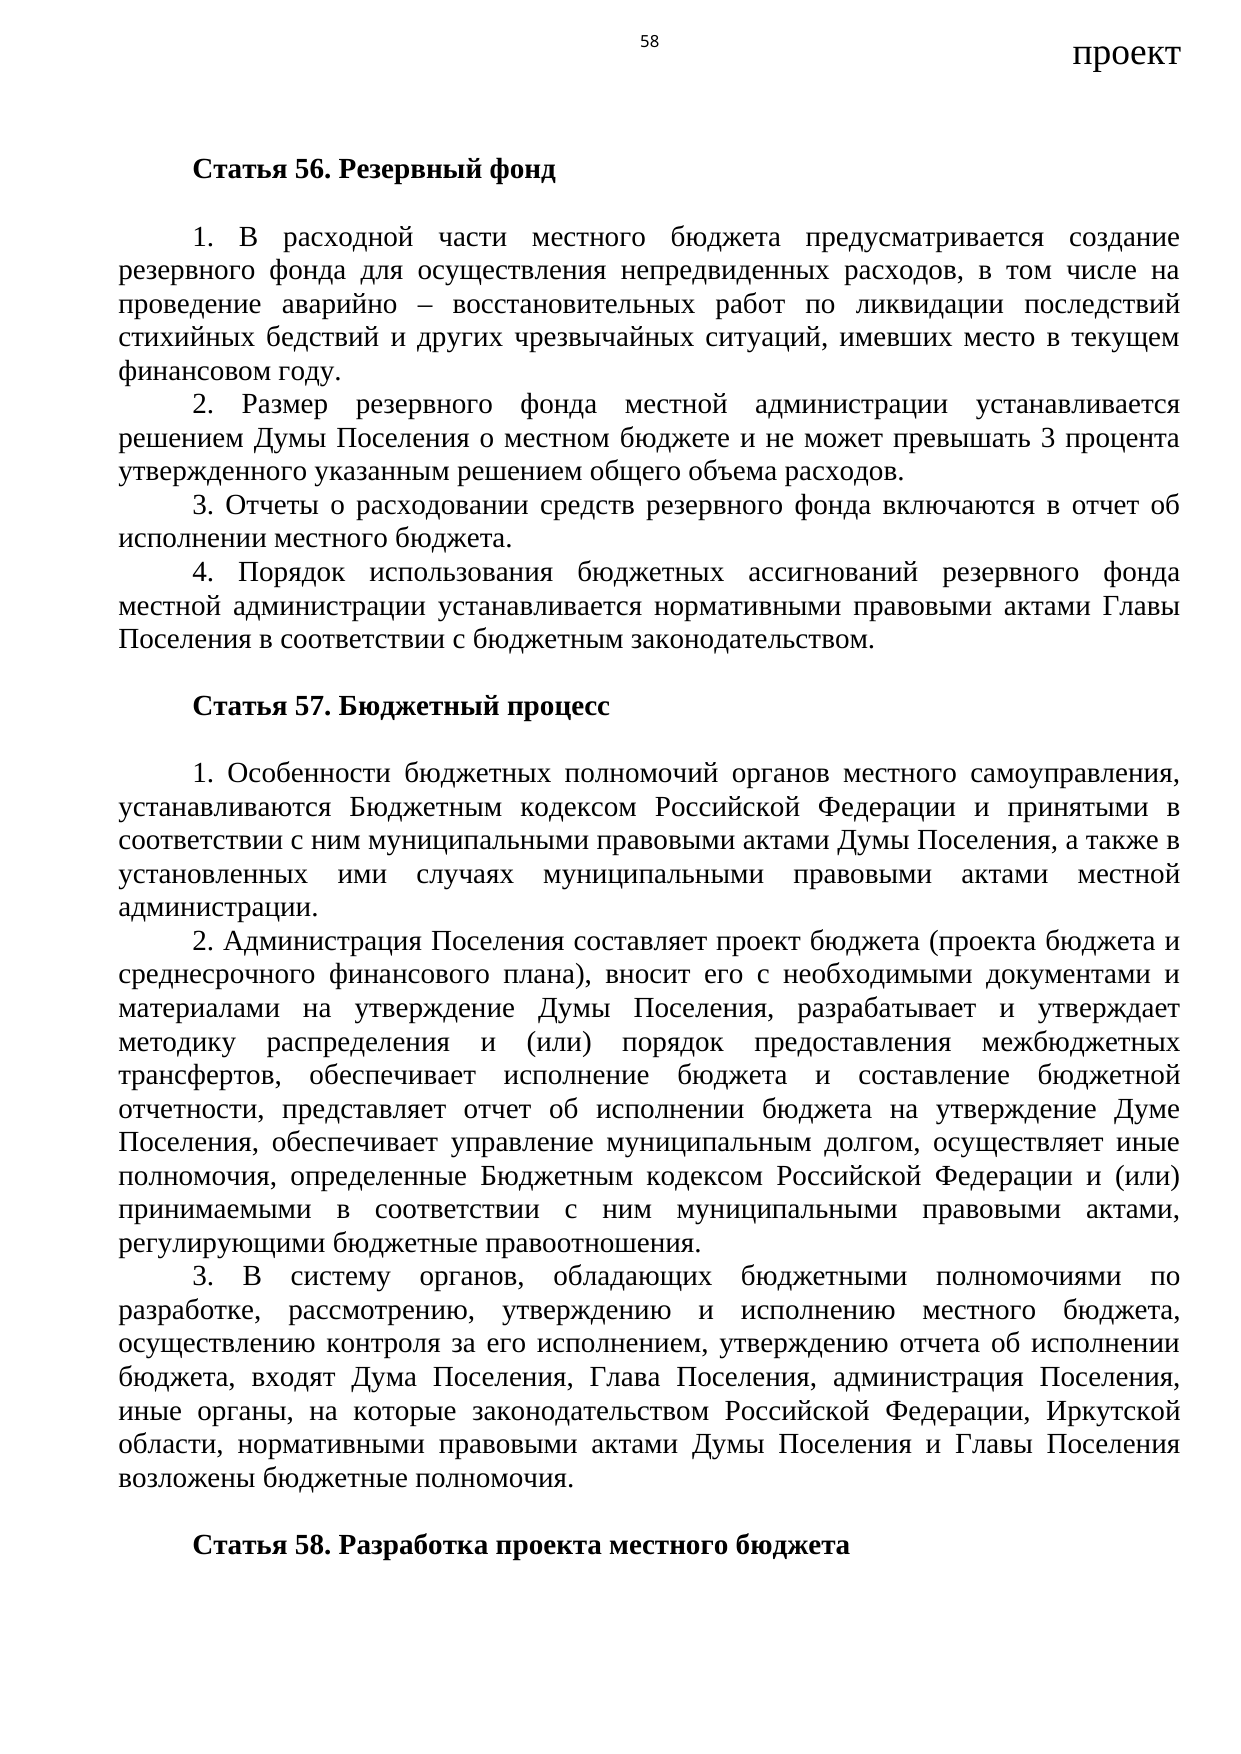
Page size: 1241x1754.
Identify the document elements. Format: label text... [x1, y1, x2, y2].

text Статья 58. Разработка проекта местного бюджета [118, 1527, 1181, 1560]
text 2. Администрация Поселения составляет проект бюджета (проекта бюджета и среднесрочного финансового плана), вносит его с необходимыми документами и материалами на утверждение Думы Поселения, разрабатывает и утверждает методику распределения и (или) порядок предоставления межбюджетных трансфертов, обеспечивает исполнение бюджета и составление бюджетной отчетности, представляет отчет об исполнении бюджета на утверждение Думе Поселения, обеспечивает управление муниципальным долгом, осуществляет иные полномочия, определенные Бюджетным кодексом Российской Федерации и (или) принимаемыми в соответствии с ним муниципальными правовыми актами, регулирующими бюджетные правоотношения. [118, 923, 1181, 1258]
text Статья 57. Бюджетный процесс [118, 688, 1181, 722]
text 4. Порядок использования бюджетных ассигнований резервного фонда местной администрации устанавливается нормативными правовыми актами Главы Поселения в соответствии с бюджетным законодательством. [118, 554, 1181, 655]
text Статья 56. Резервный фонд [118, 152, 1181, 185]
text 2. Размер резервного фонда местной администрации устанавливается решением Думы Поселения о местном бюджете и не может превышать 3 процента утвержденного указанным решением общего объема расходов. [118, 386, 1181, 487]
text 3. В систему органов, обладающих бюджетными полномочиями по разработке, рассмотрению, утверждению и исполнению местного бюджета, осуществлению контроля за его исполнением, утверждению отчета об исполнении бюджета, входят Дума Поселения, Глава Поселения, администрация Поселения, иные органы, на которые законодательством Российской Федерации, Иркутской области, нормативными правовыми актами Думы Поселения и Главы Поселения возложены бюджетные полномочия. [118, 1258, 1181, 1493]
text 1. Особенности бюджетных полномочий органов местного самоуправления, устанавливаются Бюджетным кодексом Российской Федерации и принятыми в соответствии с ним муниципальными правовыми актами Думы Поселения, а также в установленных ими случаях муниципальными правовыми актами местной администрации. [118, 755, 1181, 923]
text 3. Отчеты о расходовании средств резервного фонда включаются в отчет об исполнении местного бюджета. [118, 487, 1181, 554]
text 1. В расходной части местного бюджета предусматривается создание резервного фонда для осуществления непредвиденных расходов, в том числе на проведение аварийно – восстановительных работ по ликвидации последствий стихийных бедствий и других чрезвычайных ситуаций, имевших место в текущем финансовом году. [118, 219, 1181, 386]
